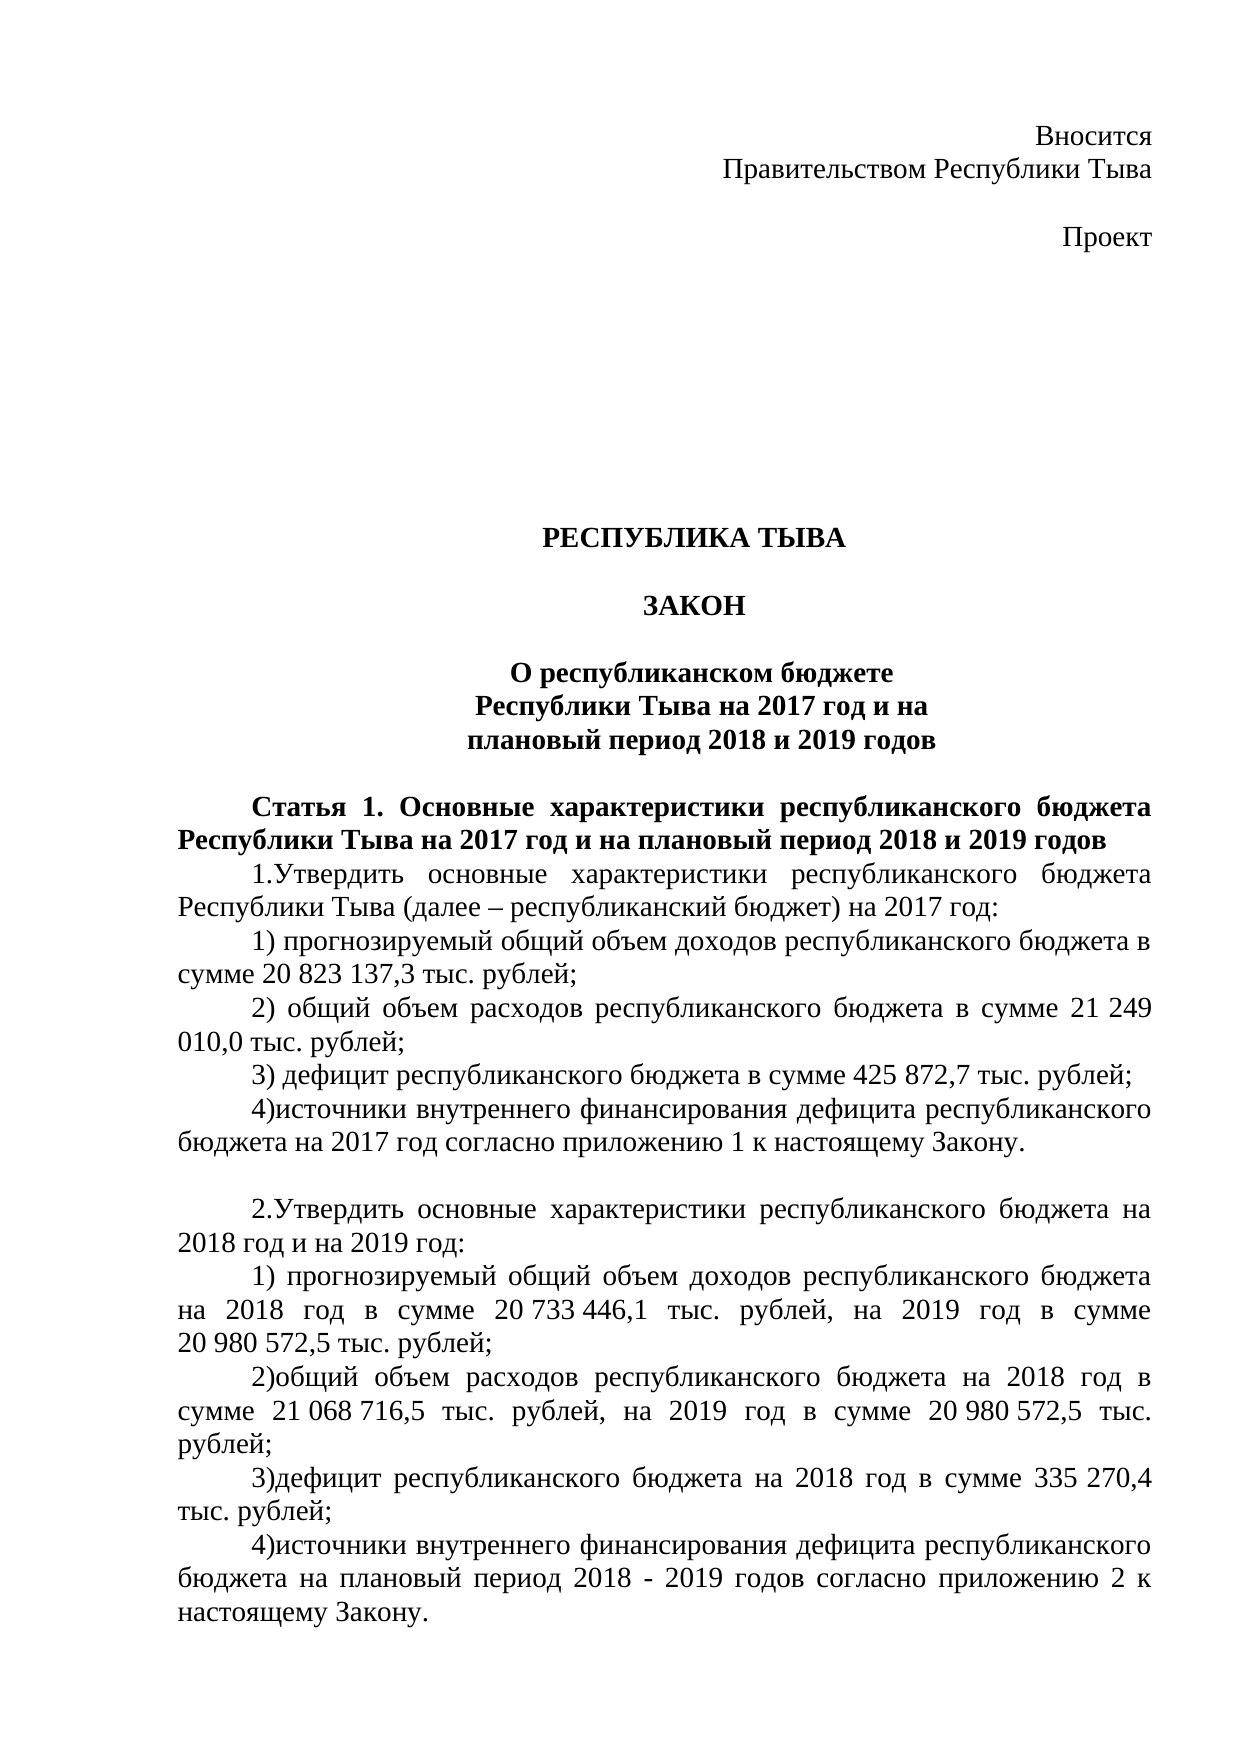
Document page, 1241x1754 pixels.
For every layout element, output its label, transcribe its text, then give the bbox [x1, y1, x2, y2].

text О республиканском бюджете [177, 655, 1152, 688]
text Правительством Республики Тыва [177, 152, 1152, 185]
text 4)источники внутреннего финансирования дефицита республиканского бюджета на плановый период 2018 - 2019 годов согласно приложению 2 к настоящему Закону. [177, 1527, 1152, 1627]
text 2.Утвердить основные характеристики республиканского бюджета на 2018 год и на 2019 год: [177, 1191, 1152, 1258]
text 2) общий объем расходов республиканского бюджета в сумме 21 249 010,0 тыс. рублей; [177, 990, 1152, 1057]
text плановый период 2018 и 2019 годов [177, 722, 1152, 755]
text ЗАКОН [133, 588, 1181, 621]
text Республики Тыва на 2017 год и на [177, 688, 1152, 722]
text 3)дефицит республиканского бюджета на 2018 год в сумме 335 270,4 тыс. рублей; [177, 1460, 1152, 1527]
text 4)источники внутреннего финансирования дефицита республиканского бюджета на 2017 год согласно приложению 1 к настоящему Закону. [177, 1091, 1152, 1158]
text Статья 1. Основные характеристики республиканского бюджета Республики Тыва на 2017 год и на плановый период 2018 и 2019 годов [177, 789, 1152, 856]
text Вносится [177, 118, 1152, 152]
text 3) дефицит республиканского бюджета в сумме 425 872,7 тыс. рублей; [177, 1057, 1152, 1091]
text Проект [133, 219, 1152, 252]
text 1) прогнозируемый общий объем доходов республиканского бюджета на 2018 год в сумме 20 733 446,1 тыс. рублей, на 2019 год в сумме 20 980 572,5 тыс. рублей; [177, 1258, 1152, 1359]
text 1.Утвердить основные характеристики республиканского бюджета Республики Тыва (далее – республиканский бюджет) на 2017 год: [177, 856, 1152, 923]
text РЕСПУБЛИКА ТЫВА [133, 521, 1181, 554]
text 2)общий объем расходов республиканского бюджета на 2018 год в сумме 21 068 716,5 тыс. рублей, на 2019 год в сумме 20 980 572,5 тыс. рублей; [177, 1359, 1152, 1460]
text 1) прогнозируемый общий объем доходов республиканского бюджета в сумме 20 823 137,3 тыс. рублей; [177, 923, 1152, 990]
